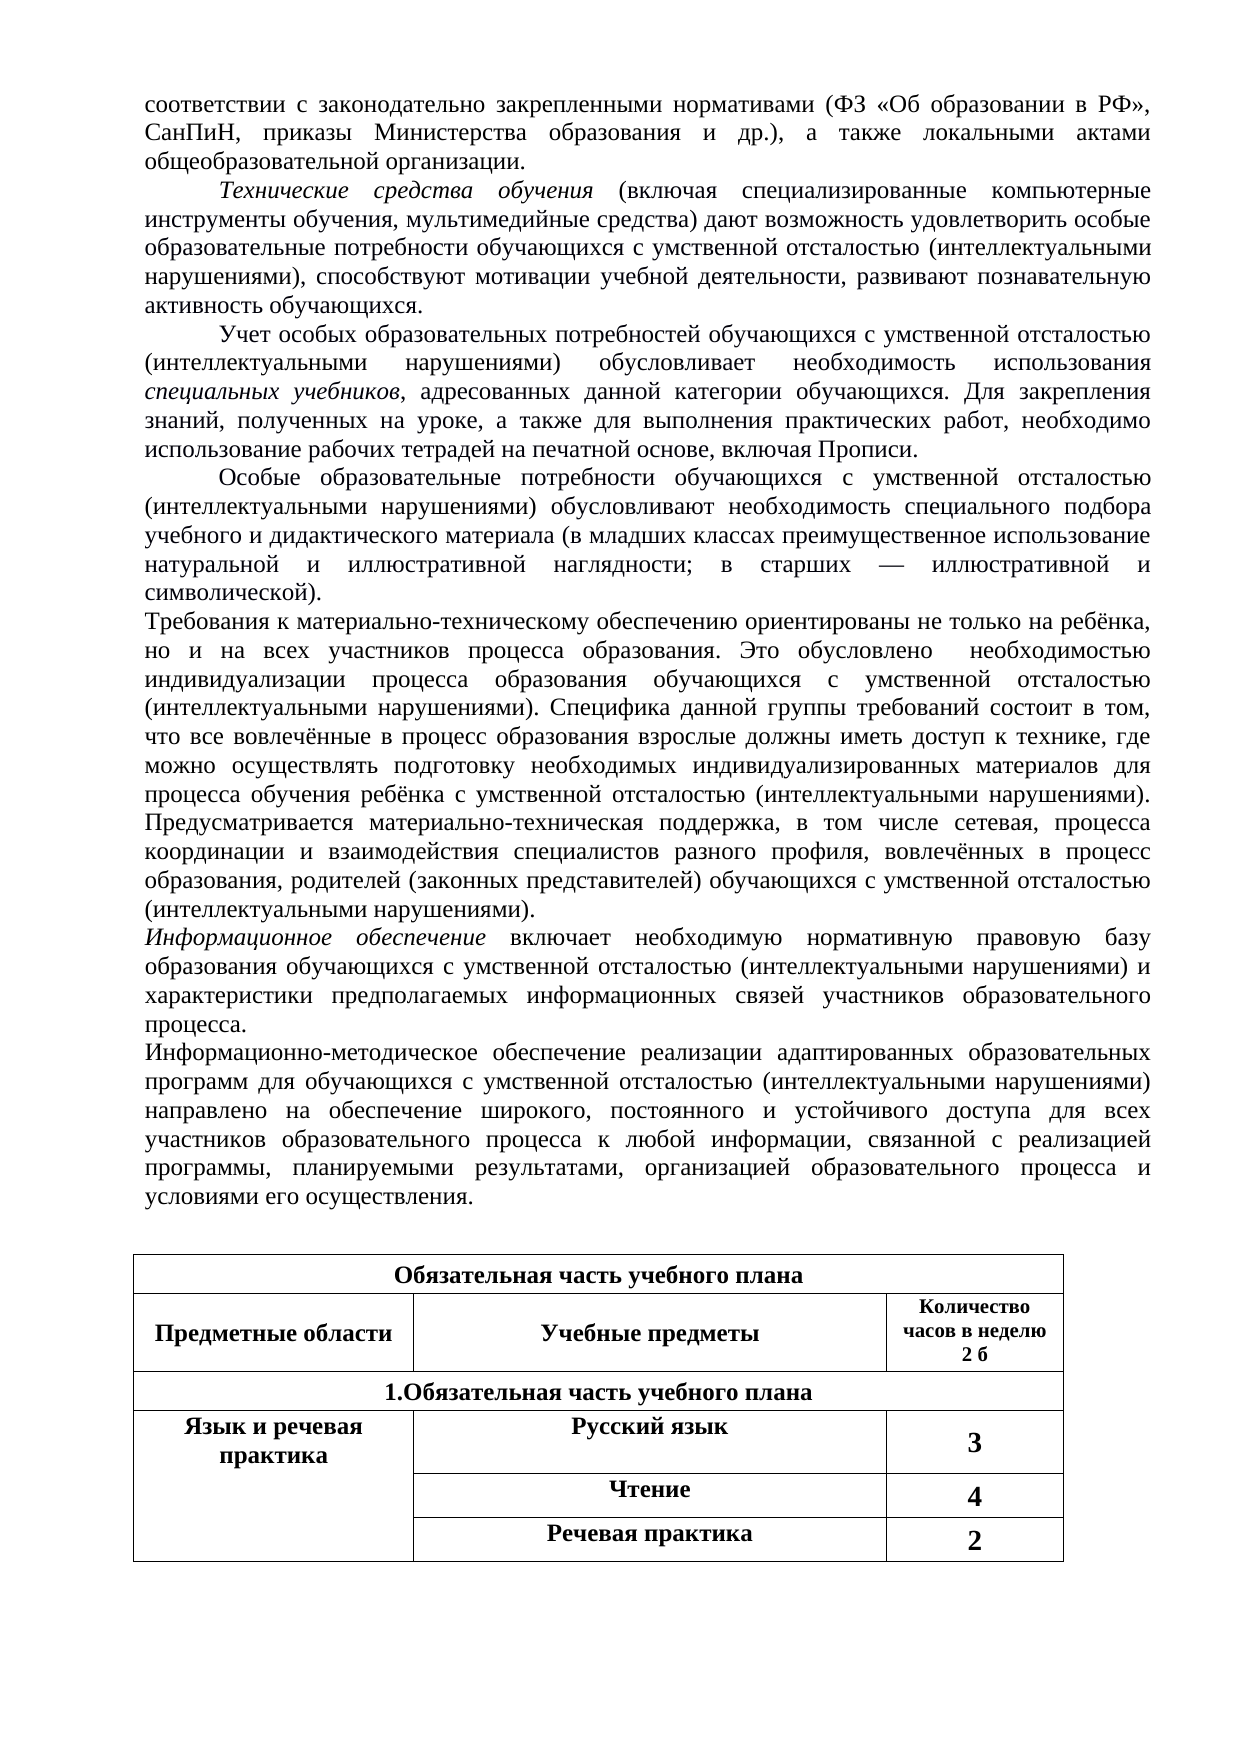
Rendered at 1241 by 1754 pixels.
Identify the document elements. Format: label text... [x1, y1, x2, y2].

table_cell Русский язык [414, 1411, 886, 1473]
table_cell 3 [887, 1411, 1063, 1473]
text Требования к материально-техническому обеспечению ориентированы не только на ребёнка, но и на всех участников процесса образования. Это обусловлено необходимостью индивидуализации процесса образования обучающихся с умственной отсталостью (интеллектуальными нарушениями). Специфика данной группы требований состоит в том, что все вовлечённые в процесс образования взрослые должны иметь доступ к технике, где можно осуществлять подготовку необходимых индивидуализированных материалов для процесса обучения ребёнка с умственной отсталостью (интеллектуальными нарушениями). Предусматривается материально-техническая поддержка, в том числе сетевая, процесса координации и взаимодействия специалистов разного профиля, вовлечённых в процесс образования, родителей (законных представителей) обучающихся с умственной отсталостью (интеллектуальными нарушениями). [144, 606, 1152, 922]
text Учет особых образовательных потребностей обучающихся с умственной отсталостью (интеллектуальными нарушениями) обусловливает необходимость использования специальных учебников, адресованных данной категории обучающихся. Для закрепления знаний, полученных на уроке, а также для выполнения практических работ, необходимо использование рабочих тетрадей на печатной основе, включая Прописи. [144, 319, 1152, 462]
table_cell Предметные области [134, 1294, 413, 1371]
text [144, 89, 1152, 175]
table_cell Учебные предметы [414, 1294, 886, 1371]
text Информационное обеспечение включает необходимую нормативную правовую базу образования обучающихся с умственной отсталостью (интеллектуальными нарушениями) и характеристики предполагаемых информационных связей участников образовательного процесса. [144, 922, 1152, 1037]
table_cell Количество часов в неделю 2 б [887, 1294, 1063, 1371]
text Особые образовательные потребности обучающихся с умственной отсталостью (интеллектуальными нарушениями) обусловливают необходимость специального подбора учебного и дидактического материала (в младших классах преимущественное использование натуральной и иллюстративной наглядности; в старших ― иллюстративной и символической). [144, 462, 1152, 606]
table_cell Речевая практика [414, 1518, 886, 1561]
table_cell 2 [887, 1518, 1063, 1561]
table_cell Язык и речевая практика [134, 1411, 413, 1561]
table_cell 1.Обязательная часть учебного плана [134, 1372, 1063, 1410]
table_cell 4 [887, 1474, 1063, 1517]
text Технические средства обучения (включая специализированные компьютерные инструменты обучения, мультимедийные средства) дают возможность удовлетворить особые образовательные потребности обучающихся с умственной отсталостью (интеллектуальными нарушениями), способствуют мотивации учебной деятельности, развивают познавательную активность обучающихся. [144, 175, 1152, 319]
table_header Обязательная часть учебного плана [134, 1255, 1063, 1293]
text Информационно-методическое обеспечение реализации адаптированных образовательных программ для обучающихся с умственной отсталостью (интеллектуальными нарушениями) направлено на обеспечение широкого, постоянного и устойчивого доступа для всех участников образовательного процесса к любой информации, связанной с реализацией программы, планируемыми результатами, организацией образовательного процесса и условиями его осуществления. [144, 1037, 1152, 1210]
table_cell Чтение [414, 1474, 886, 1517]
